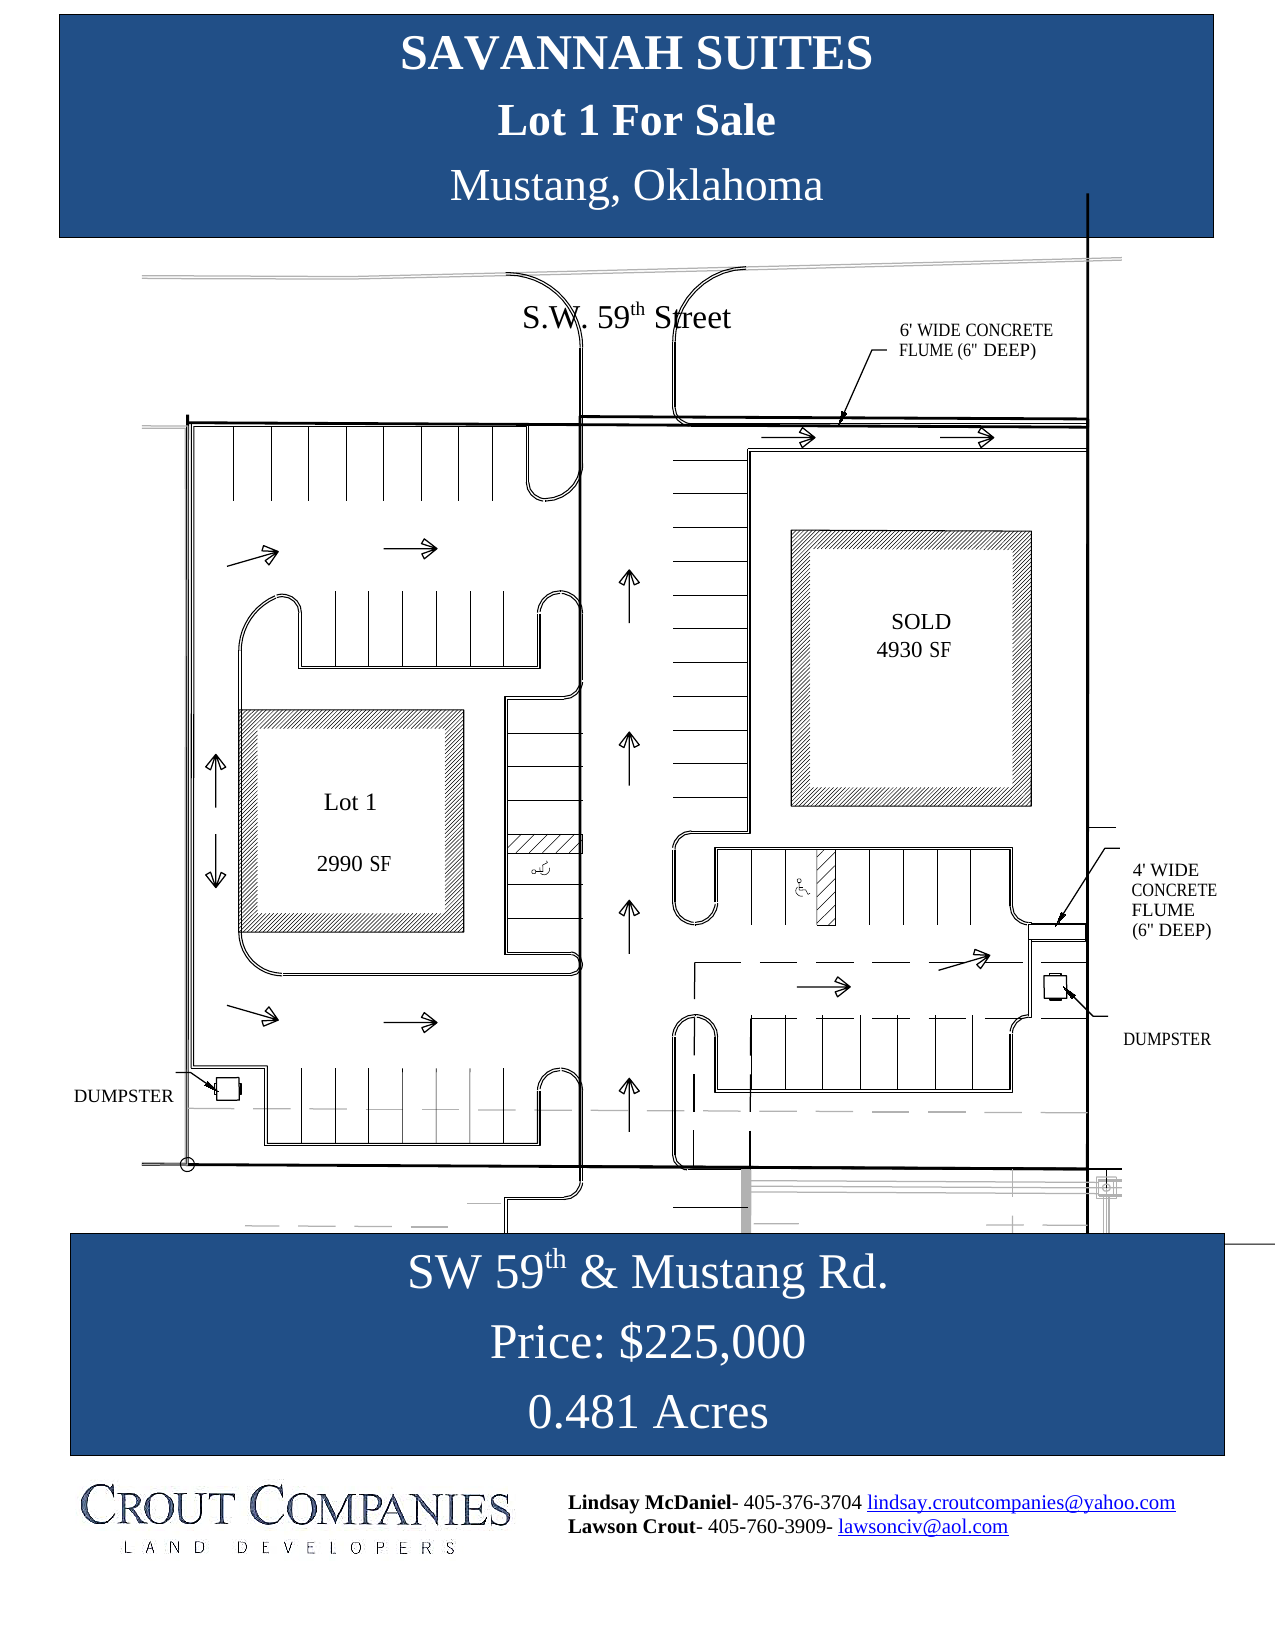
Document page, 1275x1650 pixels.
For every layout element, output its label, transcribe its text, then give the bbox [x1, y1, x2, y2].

text 4930 SF [62, 637, 951, 663]
text SOLD [62, 608, 951, 635]
text DUMPSTER [74, 1084, 1233, 1106]
picture [75, 1479, 517, 1566]
text 2990 SF [62, 850, 391, 876]
text DUMPSTER [62, 1028, 1211, 1050]
text (6" DEEP) [1132, 921, 1233, 941]
text Lot 1 [287, 787, 1231, 816]
text 4' WIDE CONCRETE FLUME [1131, 861, 1224, 921]
text 6' WIDE CONCRETE FLUME (6" DEEP) [899, 321, 1057, 361]
